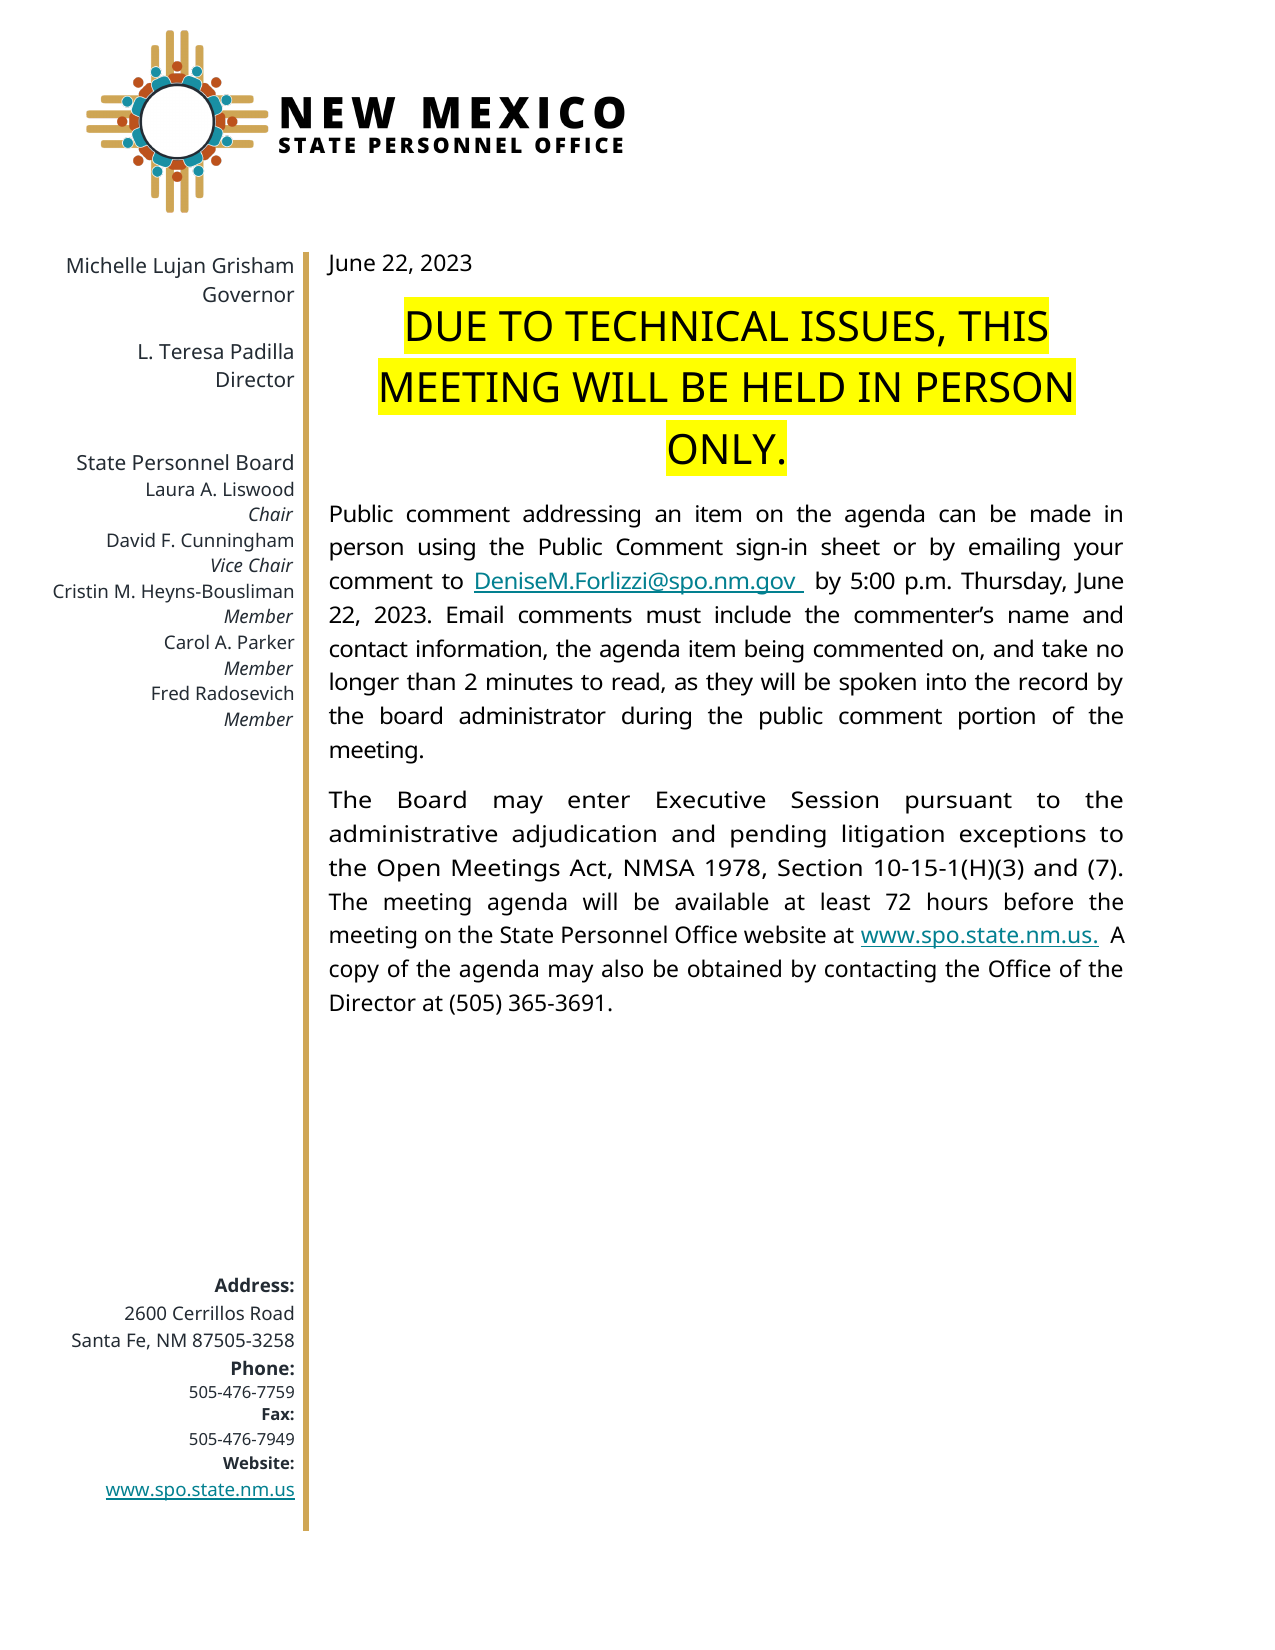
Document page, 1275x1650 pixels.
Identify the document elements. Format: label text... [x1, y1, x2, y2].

text DUE TO TECHNICAL ISSUES, THIS MEETING WILL BE HELD IN PERSON ONLY. [150, 297, 1125, 476]
picture [84, 0, 654, 244]
text The Board may enter Executive Session pursuant to the administrative adjudication and pending litigation exceptions to the Open Meetings Act, NMSA 1978, Section 10-15-1(H)(3) and (7). The meeting agenda will be available at least 72 hours before the meeting on the State Personnel Office website at www.spo.state.nm.us. A copy of the agenda may also be obtained by contacting the Office of the Director at (505) 365-3691. [150, 784, 1125, 1018]
text Public comment addressing an item on the agenda can be made in person using the Public Comment sign-in sheet or by emailing your comment to DeniseM.Forlizzi@spo.nm.gov by 5:00 p.m. Thursday, June 22, 2023. Email comments must include the commenter’s name and contact information, the agenda item being commented on, and take no longer than 2 minutes to read, as they will be spoken into the record by the board administrator during the public comment portion of the meeting. [150, 497, 1125, 765]
text June 22, 2023 [150, 150, 1125, 278]
